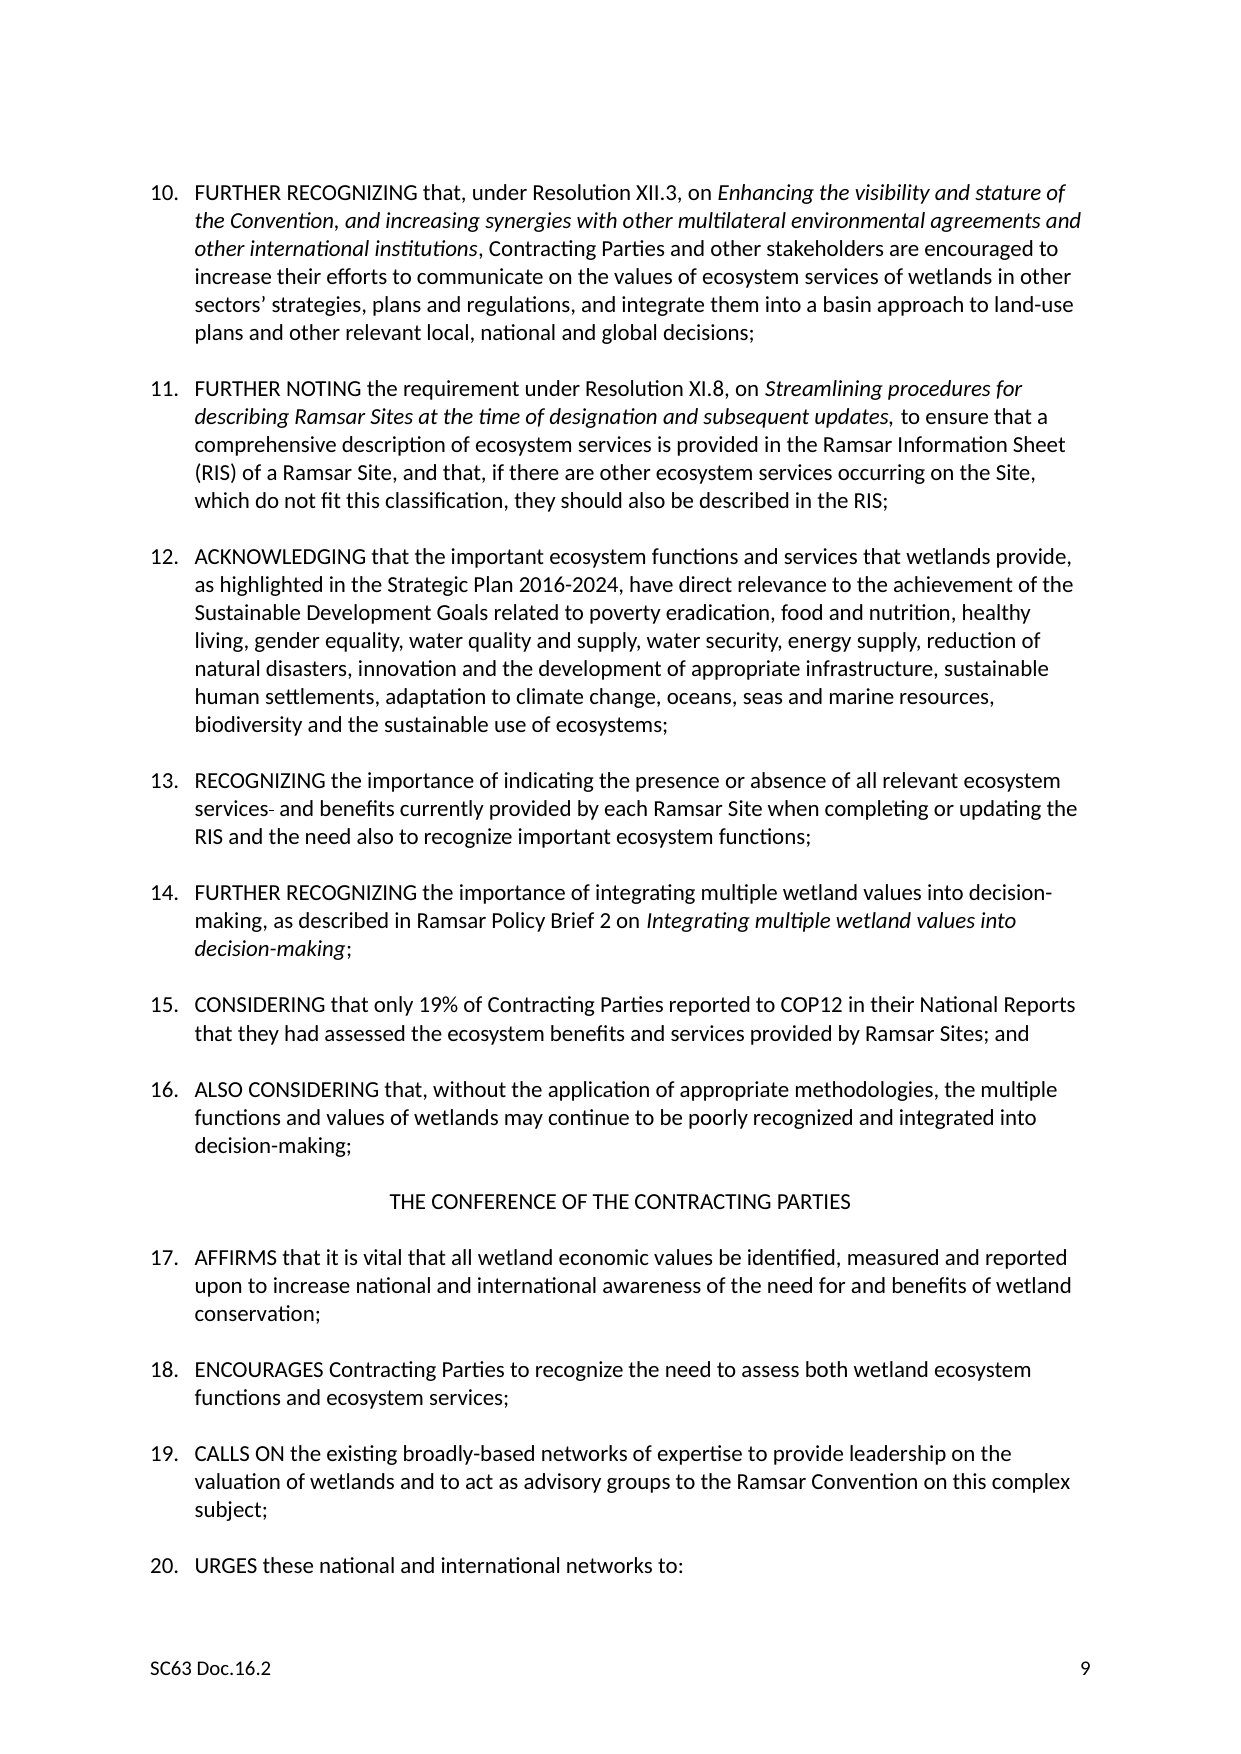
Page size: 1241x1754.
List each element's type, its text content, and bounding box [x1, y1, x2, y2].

text 10. FURTHER RECOGNIZING that, under Resolution XII.3, on Enhancing the visibility and stature of the Convention, and increasing synergies with other multilateral environmental agreements and other international institutions, Contracting Parties and other stakeholders are encouraged to increase their efforts to communicate on the values of ecosystem services of wetlands in other sectors’ strategies, plans and regulations, and integrate them into a basin approach to land-use plans and other relevant local, national and global decisions; [150, 178, 1090, 346]
text 20. URGES these national and international networks to: [150, 1551, 1090, 1579]
text 18. ENCOURAGES Contracting Parties to recognize the need to assess both wetland ecosystem functions and ecosystem services; [150, 1355, 1090, 1411]
text 12. ACKNOWLEDGING that the important ecosystem functions and services that wetlands provide, as highlighted in the Strategic Plan 2016-2024, have direct relevance to the achievement of the Sustainable Development Goals related to poverty eradication, food and nutrition, healthy living, gender equality, water quality and supply, water security, energy supply, reduction of natural disasters, innovation and the development of appropriate infrastructure, sustainable human settlements, adaptation to climate change, oceans, seas and marine resources, biodiversity and the sustainable use of ecosystems; [150, 542, 1090, 738]
text 19. CALLS ON the existing broadly-based networks of expertise to provide leadership on the valuation of wetlands and to act as advisory groups to the Ramsar Convention on this complex subject; [150, 1439, 1090, 1523]
text 17. AFFIRMS that it is vital that all wetland economic values be identified, measured and reported upon to increase national and international awareness of the need for and benefits of wetland conservation; [150, 1243, 1090, 1327]
text 15. CONSIDERING that only 19% of Contracting Parties reported to COP12 in their National Reports that they had assessed the ecosystem benefits and services provided by Ramsar Sites; and [150, 991, 1090, 1047]
text 13. RECOGNIZING the importance of indicating the presence or absence of all relevant ecosystem services and benefits currently provided by each Ramsar Site when completing or updating the RIS and the need also to recognize important ecosystem functions; [150, 766, 1090, 851]
text 14. FURTHER RECOGNIZING the importance of integrating multiple wetland values into decision-making, as described in Ramsar Policy Brief 2 on Integrating multiple wetland values into decision-making; [150, 878, 1090, 963]
text 11. FURTHER NOTING the requirement under Resolution XI.8, on Streamlining procedures for describing Ramsar Sites at the time of designation and subsequent updates, to ensure that a comprehensive description of ecosystem services is provided in the Ramsar Information Sheet (RIS) of a Ramsar Site, and that, if there are other ecosystem services occurring on the Site, which do not fit this classification, they should also be described in the RIS; [150, 374, 1090, 514]
text 16. ALSO CONSIDERING that, without the application of appropriate methodologies, the multiple functions and values of wetlands may continue to be poorly recognized and integrated into decision-making; [150, 1075, 1090, 1159]
text THE CONFERENCE OF THE CONTRACTING PARTIES [150, 1187, 1090, 1215]
